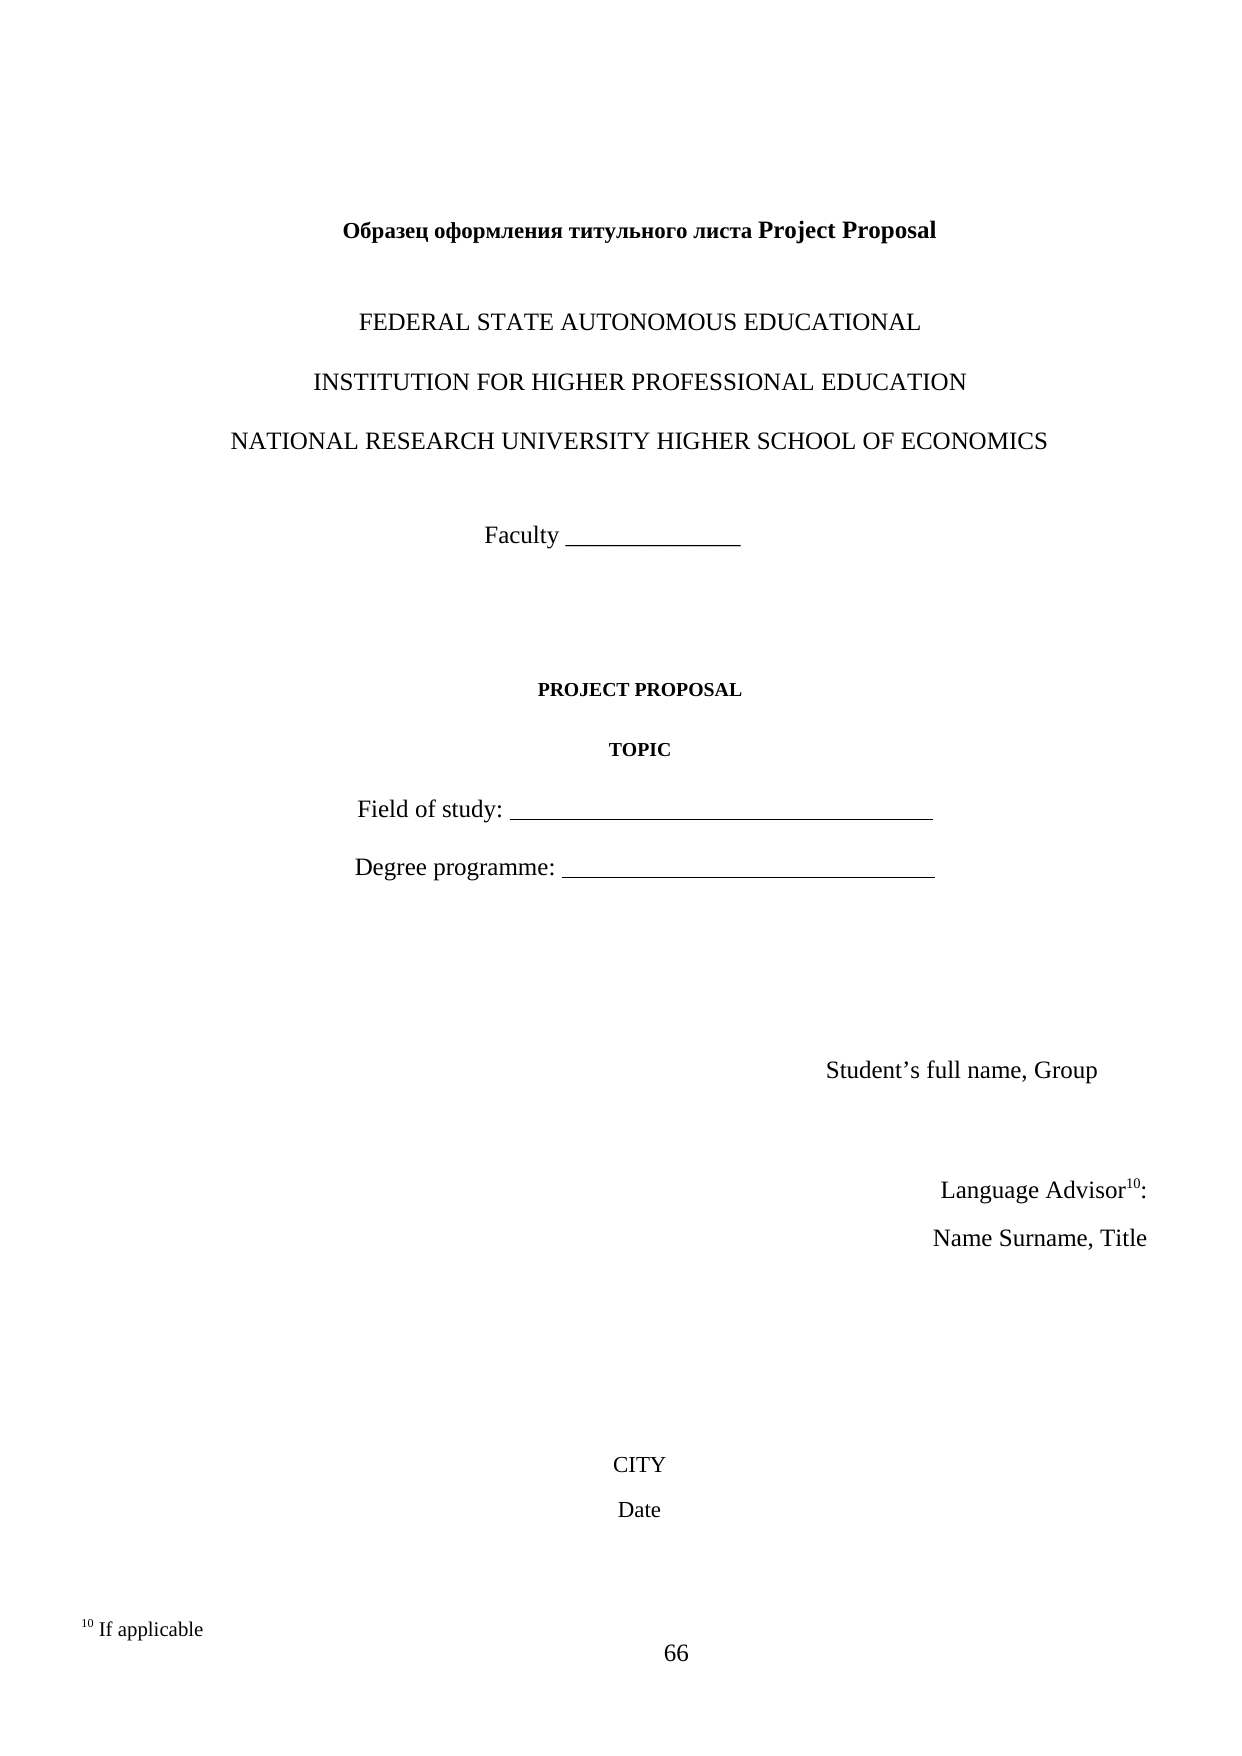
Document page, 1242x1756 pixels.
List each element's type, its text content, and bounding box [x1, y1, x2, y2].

text Date [277, 1496, 1002, 1523]
text CITY [277, 1451, 1002, 1478]
text FEDERAL STATE AUTONOMOUS EDUCATIONAL INSTITUTION FOR HIGHER PROFESSIONAL EDUCATION [278, 307, 1002, 396]
text Faculty ______________ [129, 520, 1160, 548]
text Student’s full name, Group [81, 1055, 1098, 1084]
text PROJECT PROPOSAL TOPIC [537, 678, 743, 760]
text Образец оформления титульного листа Project Proposal [277, 215, 1002, 243]
text Degree programme: [129, 852, 1160, 881]
text NATIONAL RESEARCH UNIVERSITY HIGHER SCHOOL OF ECONOMICS [118, 427, 1160, 455]
text Field of study: [130, 797, 1160, 822]
text Language Advisor: Name Surname, Title [932, 1175, 1147, 1252]
